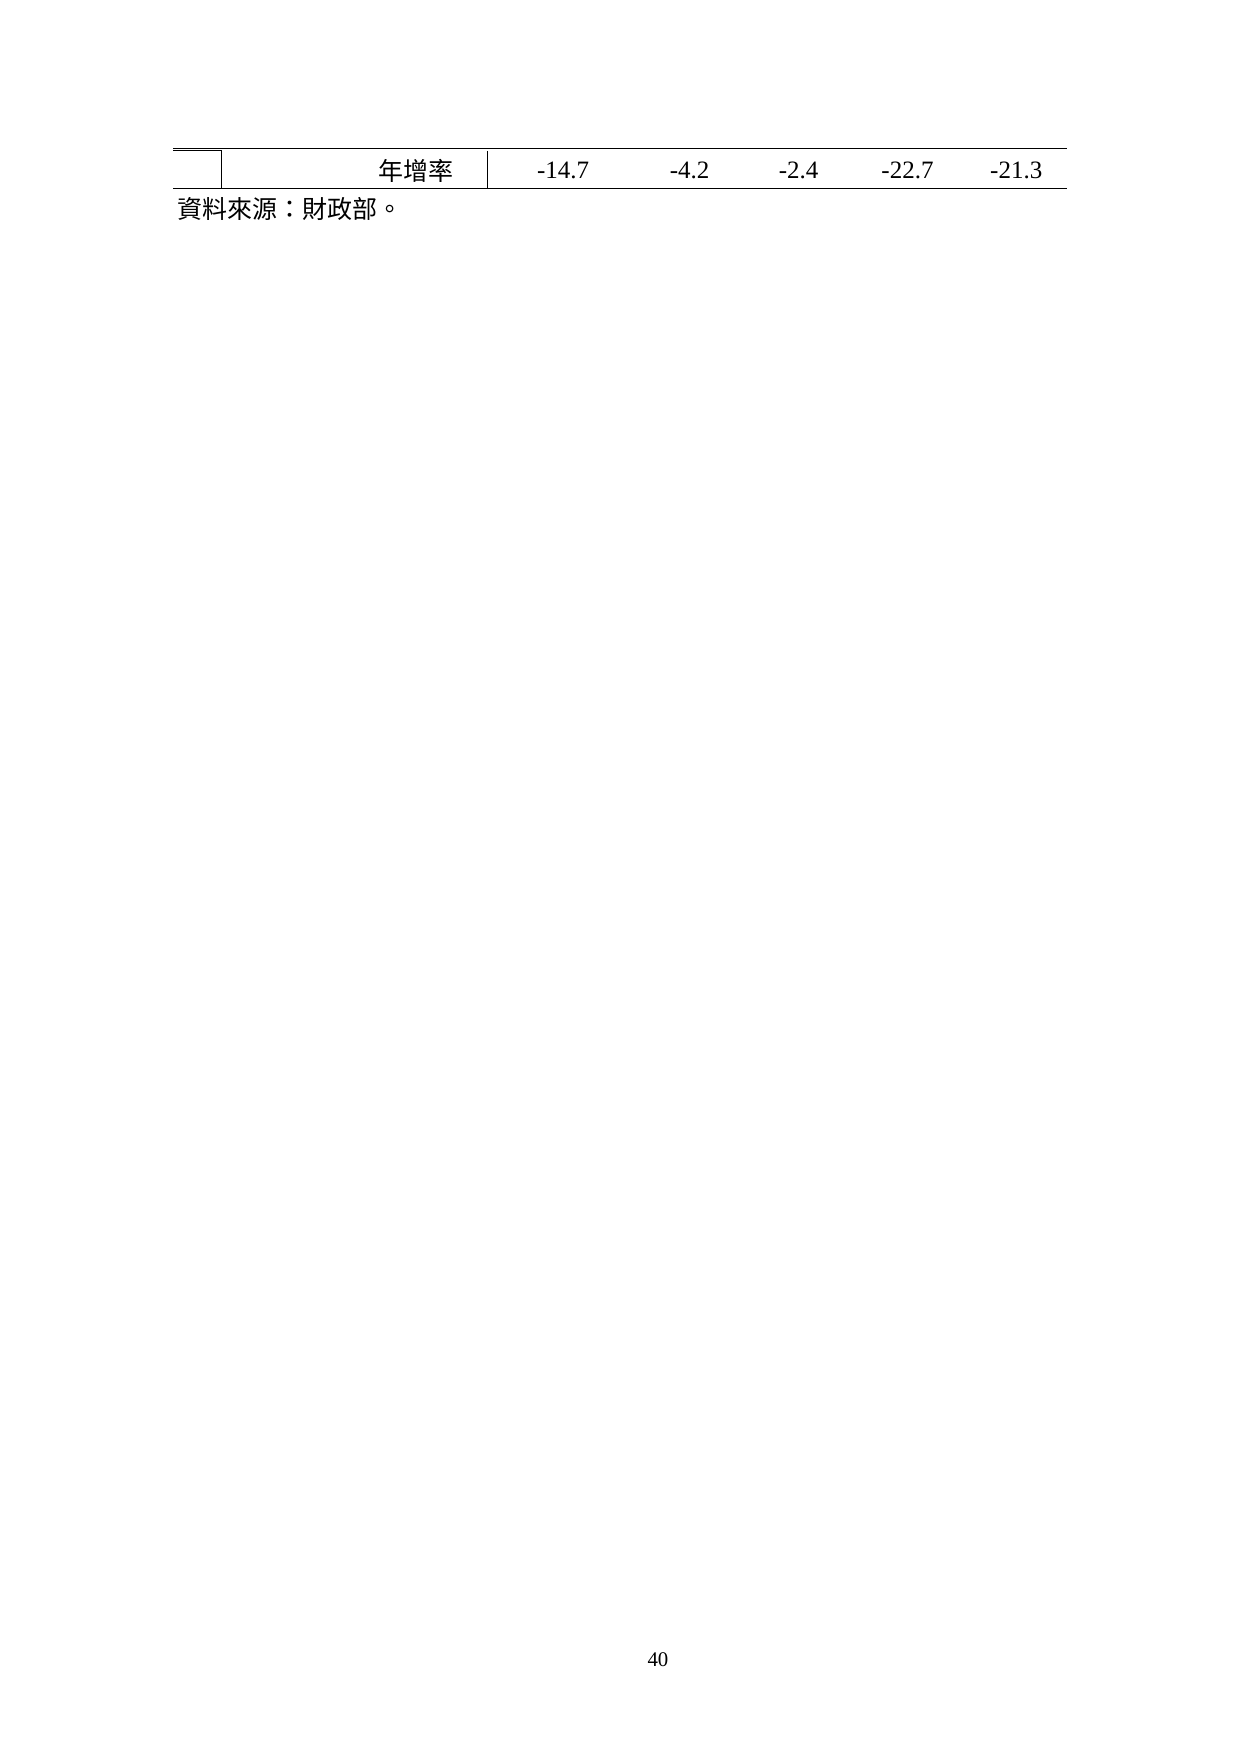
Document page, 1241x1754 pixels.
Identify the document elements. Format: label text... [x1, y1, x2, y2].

text 資料來源：財政部。 [177, 189, 1063, 227]
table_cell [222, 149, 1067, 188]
